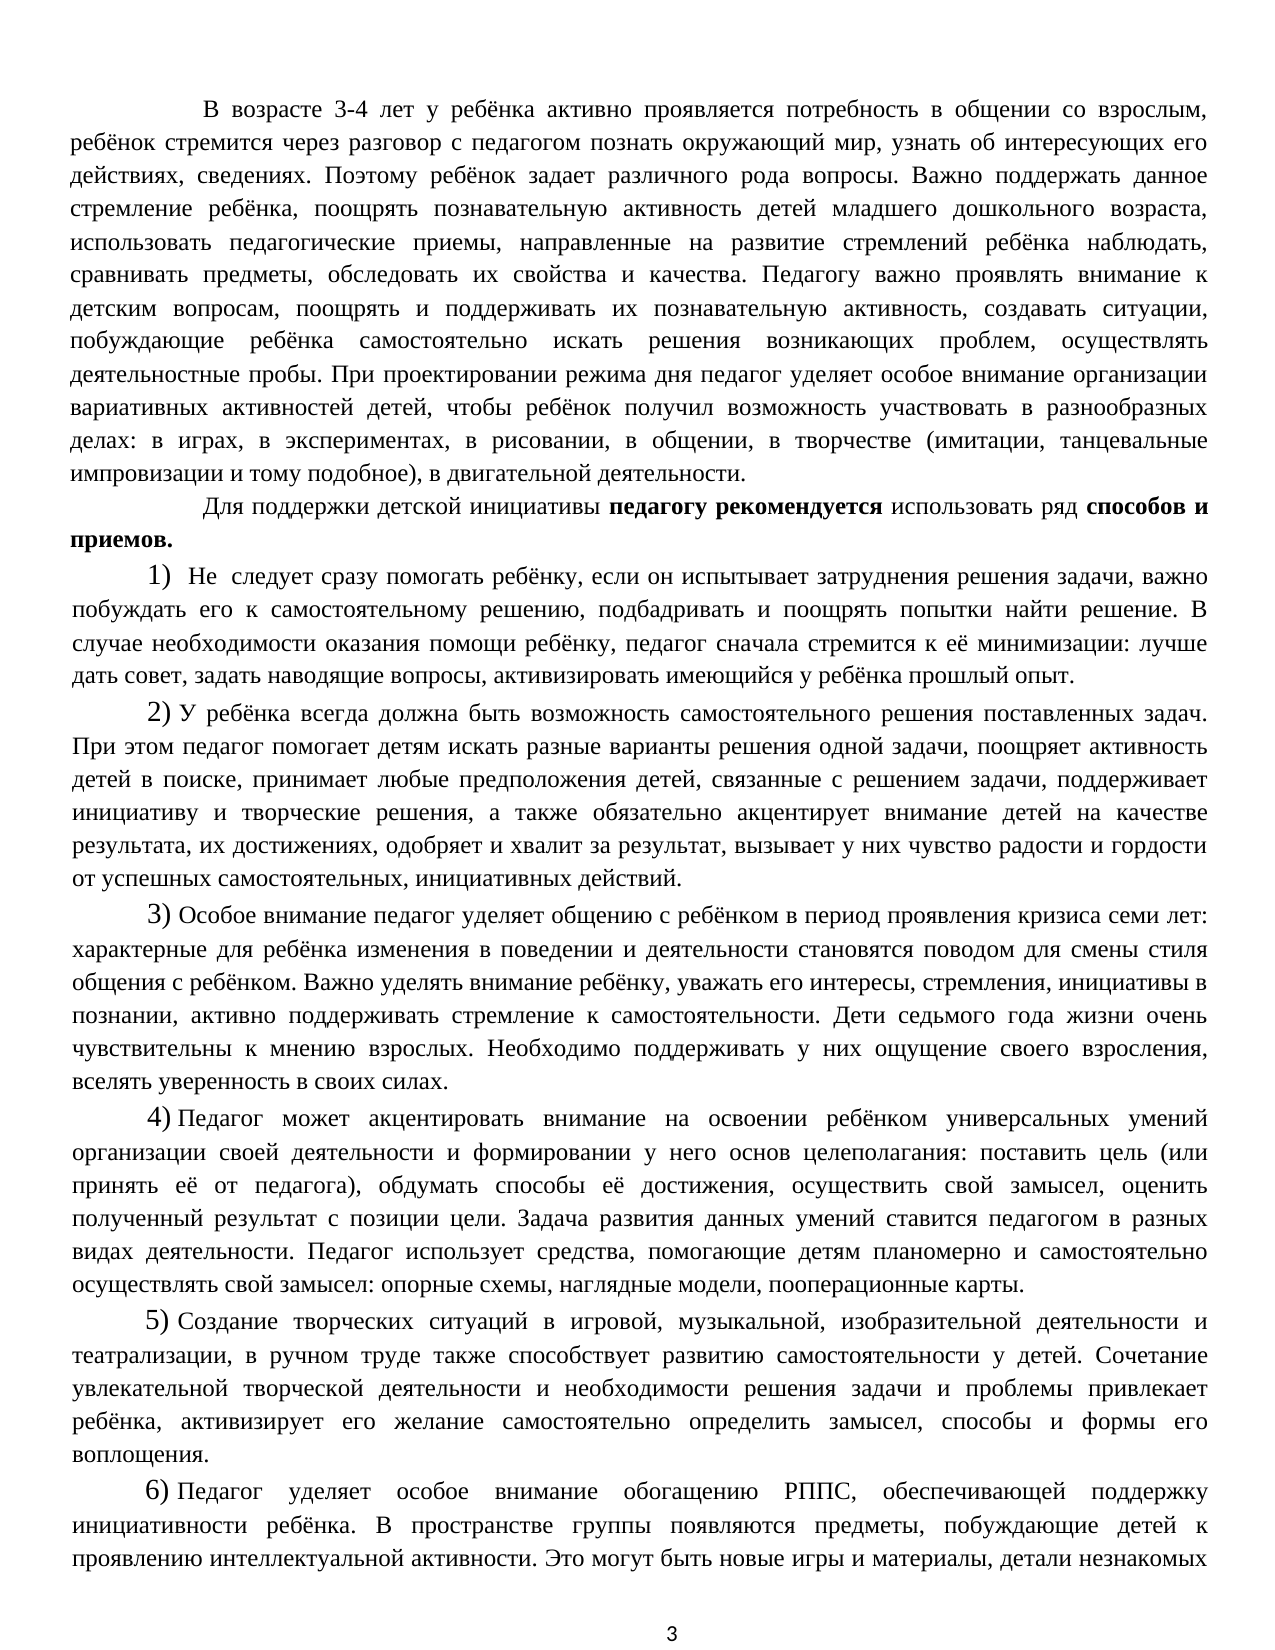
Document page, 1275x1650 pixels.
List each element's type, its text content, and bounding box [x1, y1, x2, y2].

text В возрасте 3-4 лет у ребёнка активно проявляется потребность в общении со взрослым, ребёнок стремится через разговор с педагогом познать окружающий мир, узнать об интересующих его действиях, сведениях. Поэтому ребёнок задает различного рода вопросы. Важно поддержать данное стремление ребёнка, поощрять познавательную активность детей младшего дошкольного возраста, использовать педагогические приемы, направленные на развитие стремлений ребёнка наблюдать, сравнивать предметы, обследовать их свойства и качества. Педагогу важно проявлять внимание к детским вопросам, поощрять и поддерживать их познавательную активность, создавать ситуации, побуждающие ребёнка самостоятельно искать решения возникающих проблем, осуществлять деятельностные пробы. При проектировании режима дня педагог уделяет особое внимание организации вариативных активностей детей, чтобы ребёнок получил возможность участвовать в разнообразных делах: в играх, в экспериментах, в рисовании, в общении, в творчестве (имитации, танцевальные импровизации и тому подобное), в двигательной деятельности. [70, 94, 1209, 486]
list Создание творческих ситуаций в игровой, музыкальной, изобразительной деятельности и театрализации, в ручном труде также способствует развитию самостоятельности у детей. Сочетание увлекательной творческой деятельности и необходимости решения задачи и проблемы привлекает ребёнка, активизирует его желание самостоятельно определить замысел, способы и формы его воплощения. [72, 1302, 1209, 1468]
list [72, 1472, 1209, 1572]
list Особое внимание педагог уделяет общению с ребёнком в период проявления кризиса семи лет: характерные для ребёнка изменения в поведении и деятельности становятся поводом для смены стиля общения с ребёнком. Важно уделять внимание ребёнку, уважать его интересы, стремления, инициативы в познании, активно поддерживать стремление к самостоятельности. Дети седьмого года жизни очень чувствительны к мнению взрослых. Необходимо поддерживать у них ощущение своего взросления, вселять уверенность в своих силах. [72, 897, 1209, 1095]
list Педагог может акцентировать внимание на освоении ребёнком универсальных умений организации своей деятельности и формировании у него основ целеполагания: поставить цель (или принять её от педагога), обдумать способы её достижения, осуществить свой замысел, оценить полученный результат с позиции цели. Задача развития данных умений ставится педагогом в разных видах деятельности. Педагог использует средства, помогающие детям планомерно и самостоятельно осуществлять свой замысел: опорные схемы, наглядные модели, пооперационные карты. [72, 1099, 1209, 1298]
text Для поддержки детской инициативы педагогу рекомендуется использовать ряд способов и приемов. [70, 491, 1209, 552]
list Не следует сразу помогать ребёнку, если он испытывает затруднения решения задачи, важно побуждать его к самостоятельному решению, подбадривать и поощрять попытки найти решение. В случае необходимости оказания помощи ребёнку, педагог сначала стремится к её минимизации: лучше дать совет, задать наводящие вопросы, активизировать имеющийся у ребёнка прошлый опыт. [72, 557, 1209, 689]
list У ребёнка всегда должна быть возможность самостоятельного решения поставленных задач. При этом педагог помогает детям искать разные варианты решения одной задачи, поощряет активность детей в поиске, принимает любые предположения детей, связанные с решением задачи, поддерживает инициативу и творческие решения, а также обязательно акцентирует внимание детей на качестве результата, их достижениях, одобряет и хвалит за результат, вызывает у них чувство радости и гордости от успешных самостоятельных, инициативных действий. [72, 694, 1209, 892]
